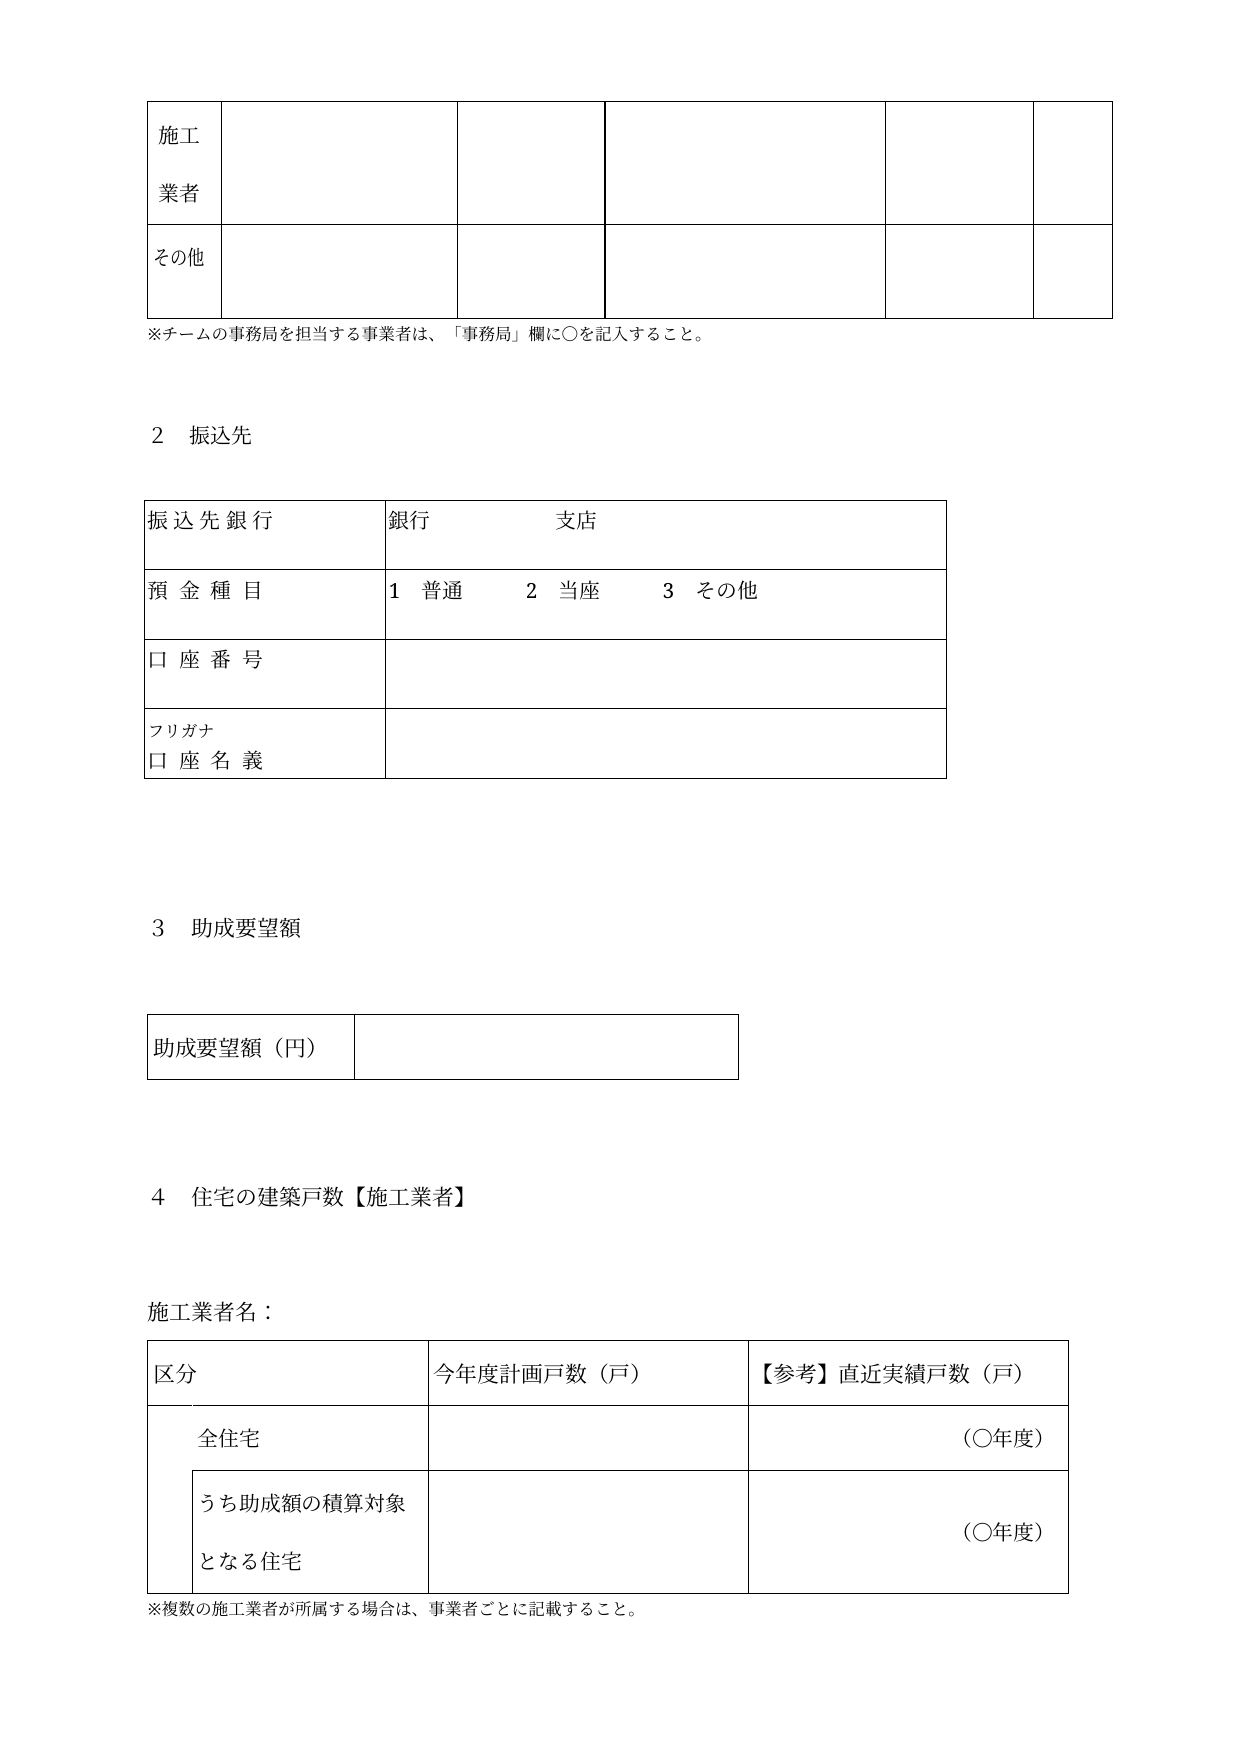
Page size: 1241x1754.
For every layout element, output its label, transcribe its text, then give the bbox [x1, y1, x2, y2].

text ３ 助成要望額 [148, 898, 1082, 956]
table_cell 施工業者 [148, 102, 221, 224]
table_cell 全住宅 [193, 1406, 428, 1470]
table_header 【参考】直近実績戸数（戸） [749, 1341, 1068, 1405]
table_cell [606, 102, 885, 224]
table_cell （〇年度） [749, 1406, 1068, 1470]
text 施工業者名： [148, 1282, 1082, 1340]
text ２ 振込先 [148, 406, 1082, 463]
table_header 今年度計画戸数（戸） [429, 1341, 748, 1405]
table_header 助成要望額（円） [148, 1015, 354, 1078]
table_cell [386, 640, 946, 708]
table_cell [606, 225, 885, 318]
table_cell その他 [148, 225, 221, 318]
table_cell [458, 102, 604, 224]
table_header [355, 1015, 738, 1078]
table_cell 口座番号 [145, 640, 385, 708]
table_cell （〇年度） [749, 1471, 1068, 1592]
table_cell [386, 709, 946, 777]
table_cell [886, 102, 1033, 224]
table_cell うち助成額の積算対象となる住宅 [193, 1471, 428, 1592]
table_cell [1034, 225, 1112, 318]
text ※複数の施工業者が所属する場合は、事業者ごとに記載すること。 [148, 1593, 1082, 1622]
table_cell [148, 1406, 192, 1592]
table_cell [1034, 102, 1112, 224]
table_cell フリガナ 口座名義 [145, 709, 385, 777]
table_cell [222, 225, 457, 318]
text ４ 住宅の建築戸数【施工業者】 [148, 1166, 1082, 1224]
table_cell 1 普通 2 当座 3 その他 [386, 570, 946, 639]
table_cell [429, 1406, 748, 1470]
table_header 振 込 先 銀 行 [145, 501, 385, 569]
text ※チームの事務局を担当する事業者は、「事務局」欄に〇を記入すること。 [148, 319, 1082, 348]
table_header 区分 [148, 1341, 428, 1405]
table_cell 預金種目 [145, 570, 385, 639]
table_cell [222, 102, 457, 224]
table_cell [886, 225, 1033, 318]
table_cell [429, 1471, 748, 1592]
table_cell [458, 225, 604, 318]
table_header 銀行 支店 [386, 501, 946, 569]
